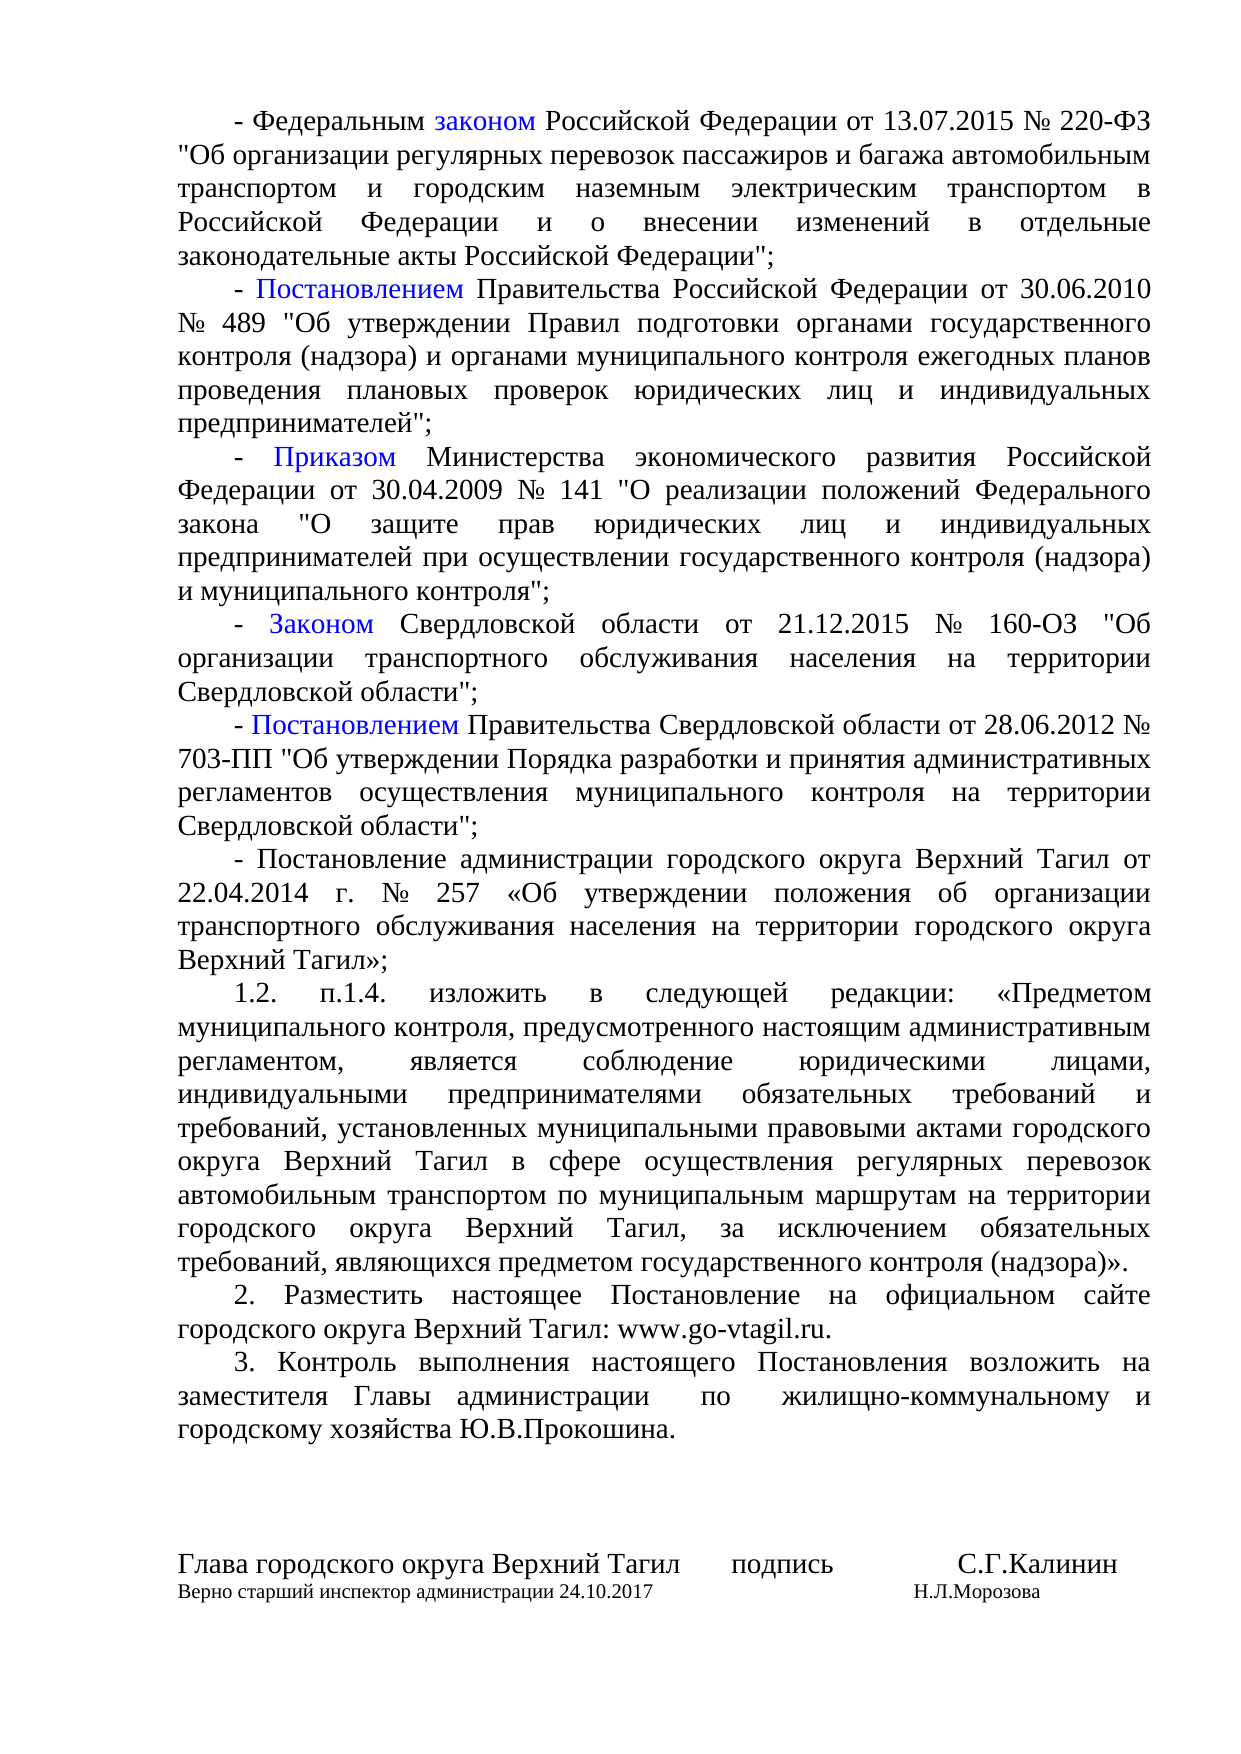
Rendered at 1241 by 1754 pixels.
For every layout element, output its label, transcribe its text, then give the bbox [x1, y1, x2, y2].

text - Законом Свердловской области от 21.12.2015 № 160-ОЗ "Об организации транспортного обслуживания населения на территории Свердловской области"; [177, 607, 1152, 707]
text 3. Контроль выполнения настоящего Постановления возложить на заместителя Главы администрации по жилищно-коммунальному и городскому хозяйства Ю.В.Прокошина. [177, 1344, 1152, 1445]
text Верно старший инспектор администрации 24.10.2017 Н.Л.Морозова [177, 1579, 1152, 1603]
text - Постановлением Правительства Свердловской области от 28.06.2012 № 703-ПП "Об утверждении Порядка разработки и принятия административных регламентов осуществления муниципального контроля на территории Свердловской области"; [177, 707, 1152, 841]
text - Постановление администрации городского округа Верхний Тагил от 22.04.2014 г. № 257 «Об утверждении положения об организации транспортного обслуживания населения на территории городского округа Верхний Тагил»; [177, 841, 1152, 976]
text 2. Разместить настоящее Постановление на официальном сайте городского округа Верхний Тагил: www.go-vtagil.ru. [177, 1277, 1152, 1344]
text - Федеральным законом Российской Федерации от 13.07.2015 № 220-ФЗ "Об организации регулярных перевозок пассажиров и багажа автомобильным транспортом и городским наземным электрическим транспортом в Российской Федерации и о внесении изменений в отдельные законодательные акты Российской Федерации"; [177, 103, 1152, 271]
text 1.2. п.1.4. изложить в следующей редакции: «Предметом муниципального контроля, предусмотренного настоящим административным регламентом, является соблюдение юридическими лицами, индивидуальными предпринимателями обязательных требований и требований, установленных муниципальными правовыми актами городского округа Верхний Тагил в сфере осуществления регулярных перевозок автомобильным транспортом по муниципальным маршрутам на территории городского округа Верхний Тагил, за исключением обязательных требований, являющихся предметом государственного контроля (надзора)». [177, 976, 1152, 1277]
text Глава городского округа Верхний Тагил подпись С.Г.Калинин [177, 1546, 1152, 1579]
text - Постановлением Правительства Российской Федерации от 30.06.2010 № 489 "Об утверждении Правил подготовки органами государственного контроля (надзора) и органами муниципального контроля ежегодных планов проведения плановых проверок юридических лиц и индивидуальных предпринимателей"; [177, 271, 1152, 439]
text - Приказом Министерства экономического развития Российской Федерации от 30.04.2009 № 141 "О реализации положений Федерального закона "О защите прав юридических лиц и индивидуальных предпринимателей при осуществлении государственного контроля (надзора) и муниципального контроля"; [177, 439, 1152, 607]
